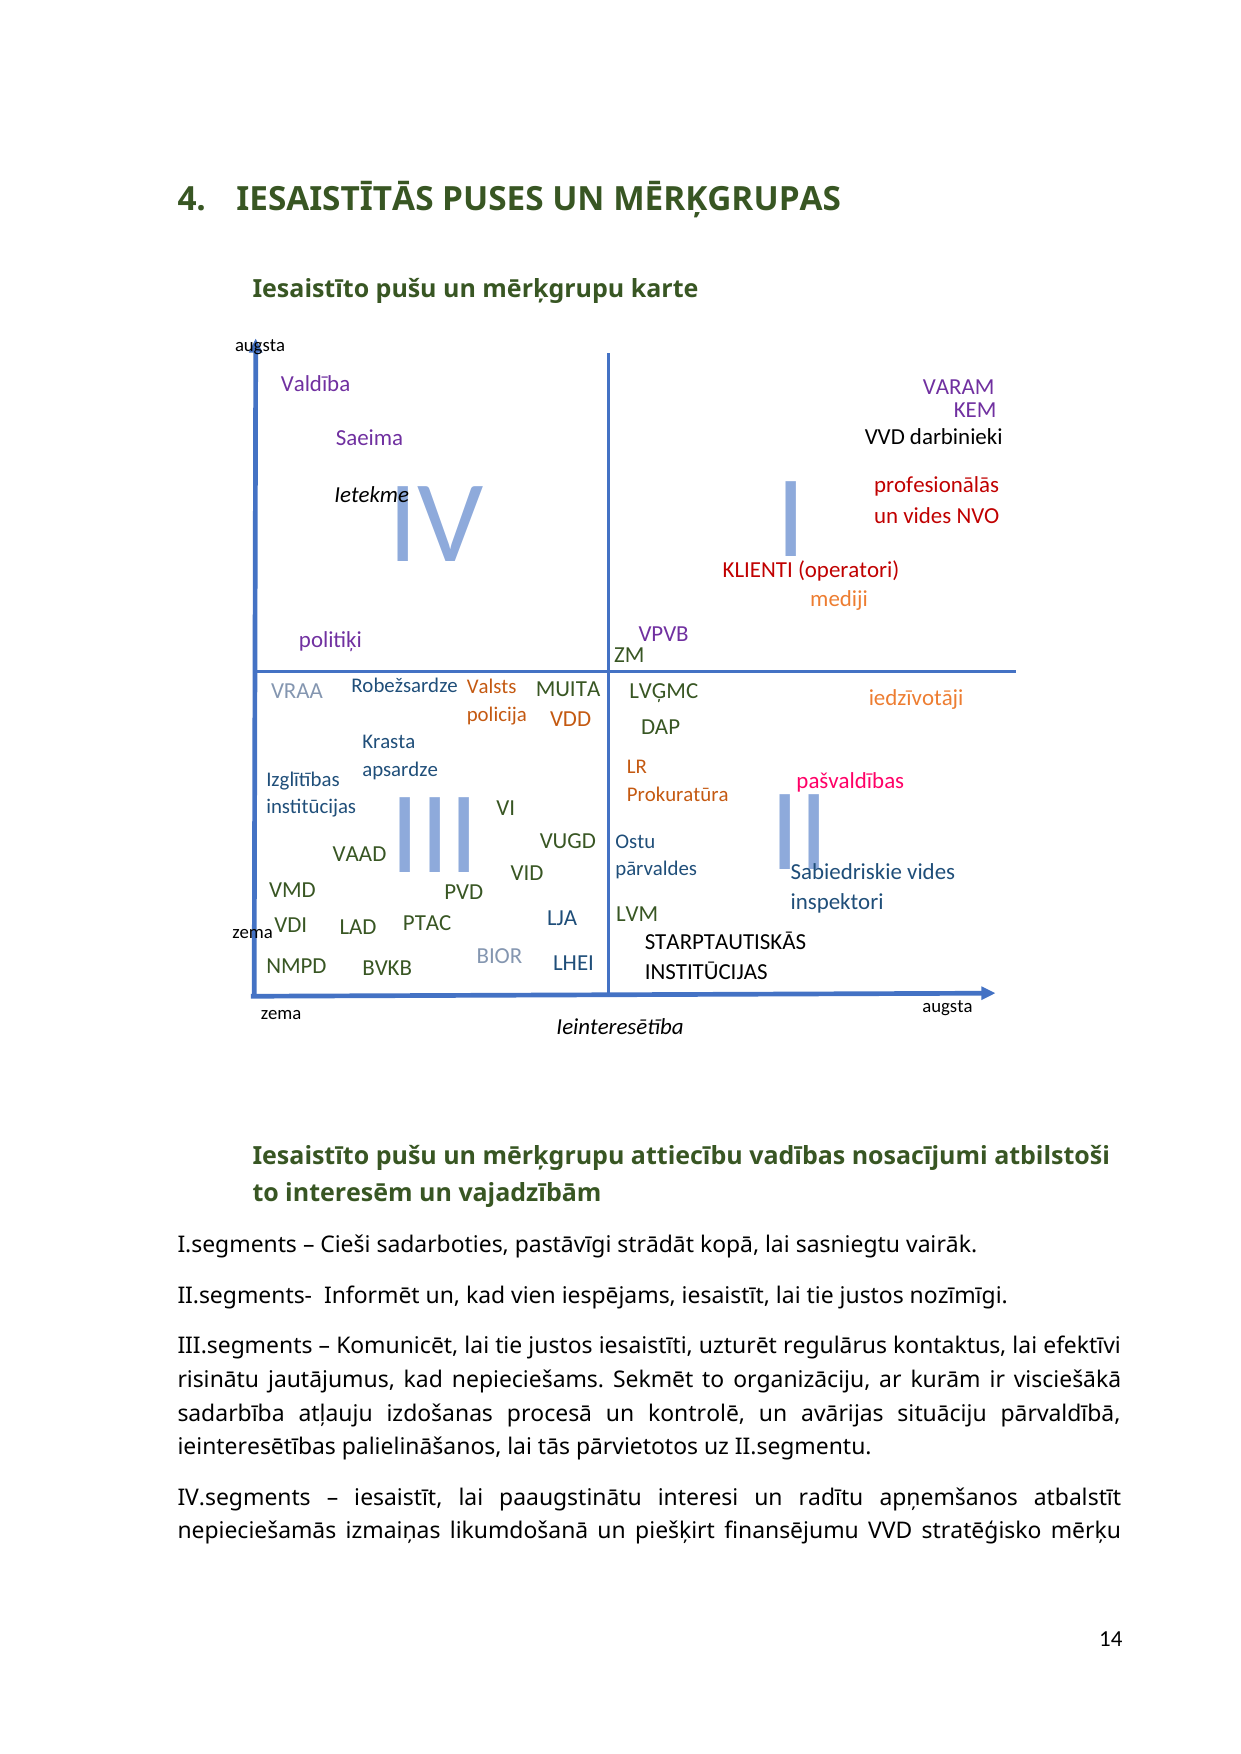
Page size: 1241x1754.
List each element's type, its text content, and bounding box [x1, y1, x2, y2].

list Iesaistīto pušu un mērķgrupu attiecību vadības nosacījumi atbilstoši to interesēm un vajadzībām [252, 1138, 1122, 1209]
list Iesaistīto pušu un mērķgrupu karte [252, 271, 1122, 305]
text II.segments- Informēt un, kad vien iespējams, iesaistīt, lai tie justos nozīmīgi. [177, 1278, 1122, 1310]
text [177, 1481, 1122, 1546]
subtitle IESAISTĪTĀS PUSES UN MĒRĶGRUPAS [177, 175, 1122, 220]
text I.segments – Cieši sadarboties, pastāvīgi strādāt kopā, lai sasniegtu vairāk. [177, 1228, 1122, 1259]
text III.segments – Komunicēt, lai tie justos iesaistīti, uzturēt regulārus kontaktus, lai efektīvi risinātu jautājumus, kad nepieciešams. Sekmēt to organizāciju, ar kurām ir visciešākā sadarbība atļauju izdošanas procesā un kontrolē, un avārijas situāciju pārvaldībā, ieinteresētības palielināšanos, lai tās pārvietotos uz II.segmentu. [177, 1329, 1122, 1461]
